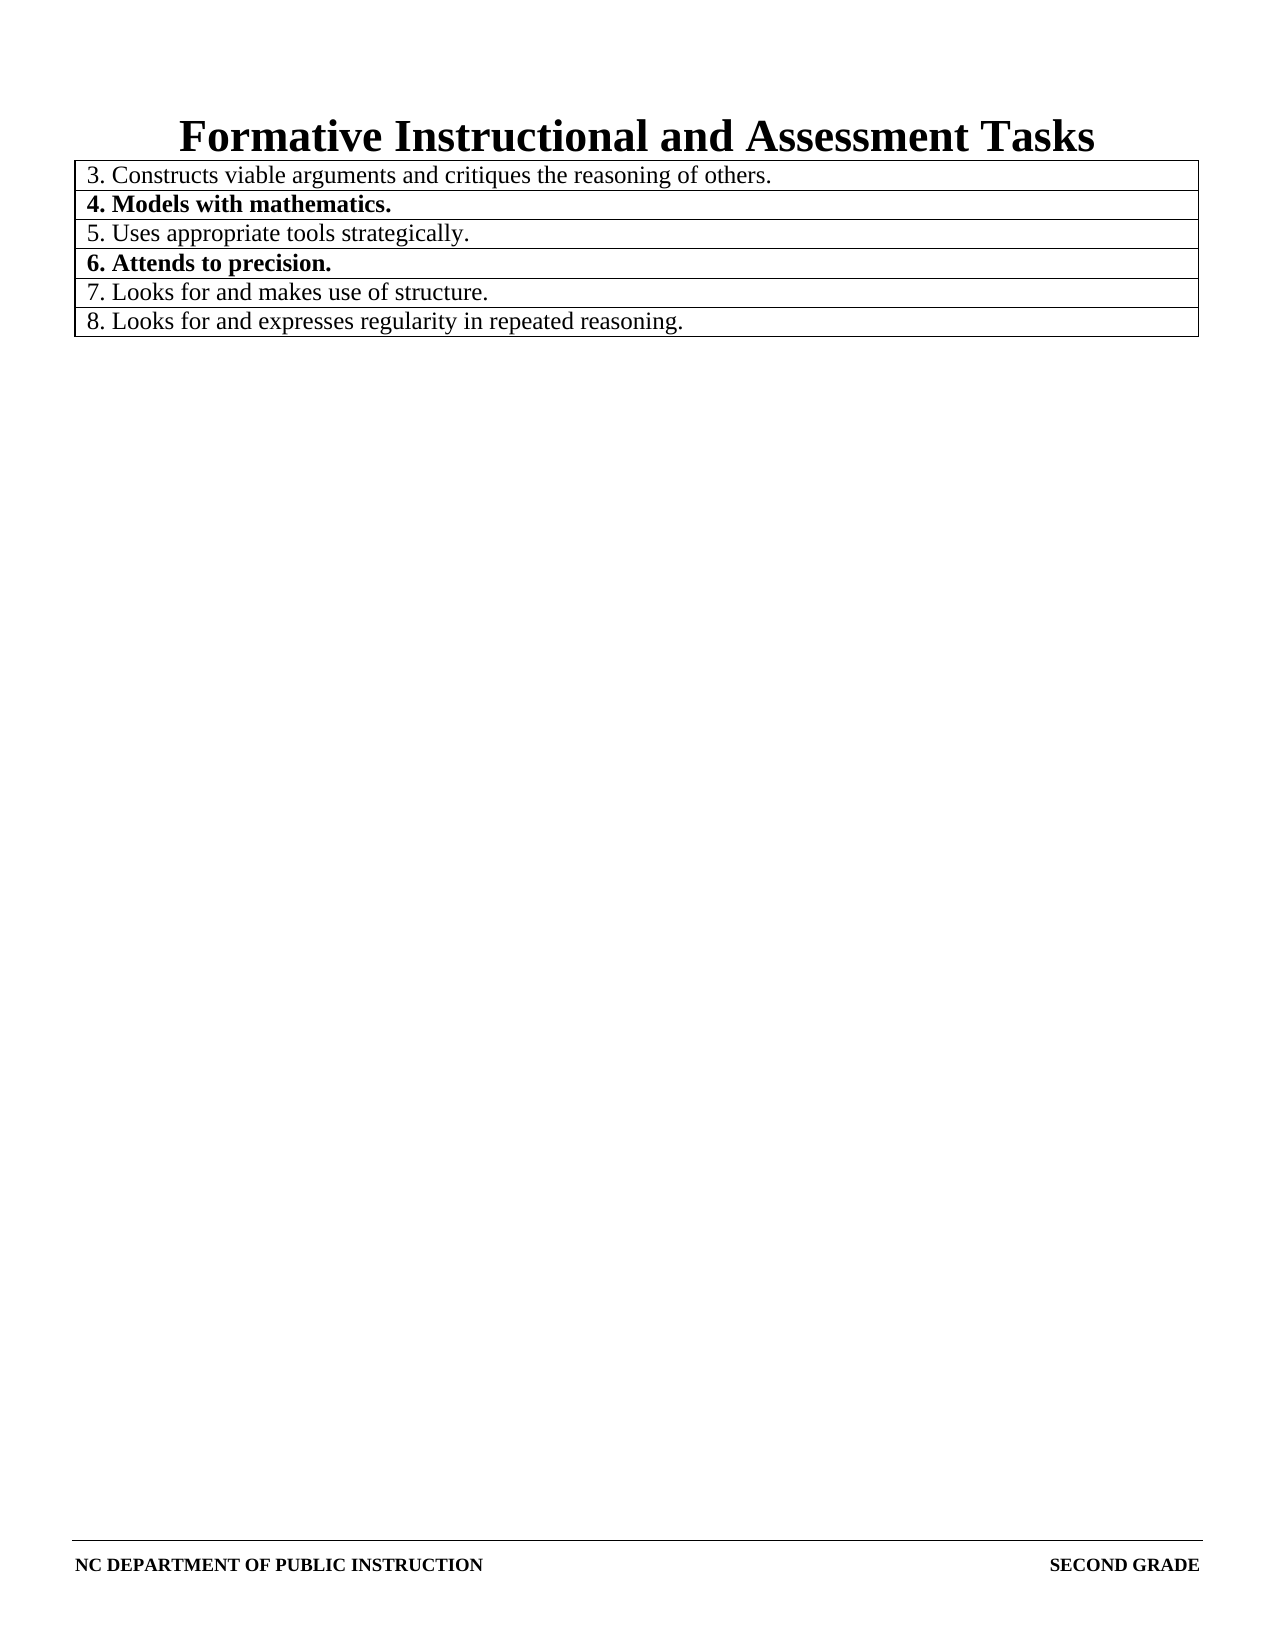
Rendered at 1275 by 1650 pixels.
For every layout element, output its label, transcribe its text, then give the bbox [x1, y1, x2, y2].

table_cell 5. Uses appropriate tools strategically. [76, 220, 1198, 248]
table_cell 7. Looks for and makes use of structure. [76, 279, 1198, 307]
table_cell 4. Models with mathematics. [76, 191, 1198, 219]
table_cell 8. Looks for and expresses regularity in repeated reasoning. [76, 308, 1198, 336]
table_cell 6. Attends to precision. [76, 249, 1198, 278]
table_header 3. Constructs viable arguments and critiques the reasoning of others. [76, 161, 1198, 190]
